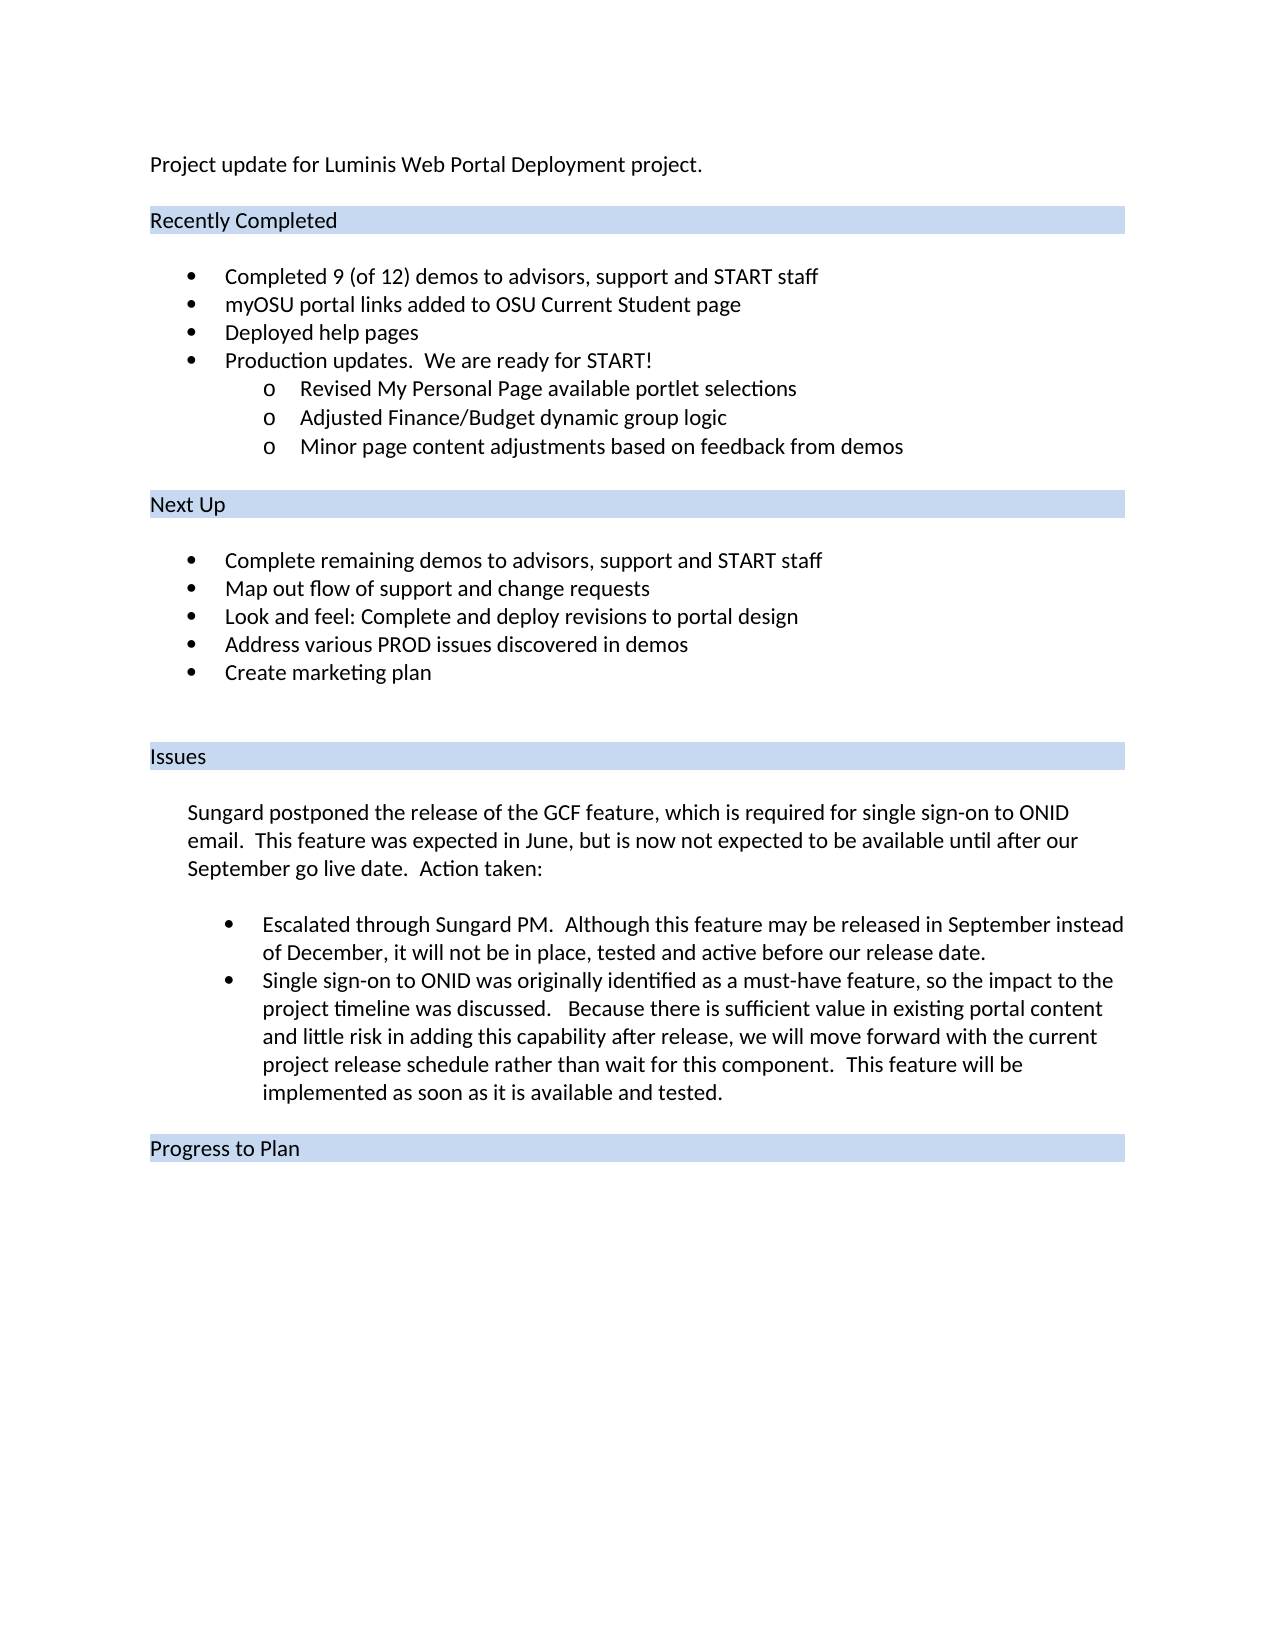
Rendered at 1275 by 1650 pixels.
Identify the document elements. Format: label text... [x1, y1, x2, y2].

list Look and feel: Complete and deploy revisions to portal design [187, 602, 1125, 630]
list Single sign-on to ONID was originally identified as a must-have feature, so the impact to the project timeline was discussed. Because there is sufficient value in existing portal content and little risk in adding this capability after release, we will move forward with the current project release schedule rather than wait for this component. This feature will be implemented as soon as it is available and tested. [225, 966, 1125, 1106]
text Progress to Plan [150, 1134, 1125, 1162]
list Adjusted Finance/Budget dynamic group logic [262, 403, 1125, 432]
text Project update for Luminis Web Portal Deployment project. [150, 150, 1125, 178]
text Next Up [150, 490, 1125, 518]
list Production updates. We are ready for START! [187, 346, 1125, 374]
list myOSU portal links added to OSU Current Student page [187, 290, 1125, 318]
list Create marketing plan [187, 658, 1125, 686]
list Address various PROD issues discovered in demos [187, 630, 1125, 658]
list Revised My Personal Page available portlet selections [262, 374, 1125, 403]
text Issues [150, 742, 1125, 770]
list Complete remaining demos to advisors, support and START staff [187, 546, 1125, 574]
text Sungard postponed the release of the GCF feature, which is required for single sign-on to ONID email. This feature was expected in June, but is now not expected to be available until after our September go live date. Action taken: [187, 798, 1125, 882]
list Completed 9 (of 12) demos to advisors, support and START staff [187, 262, 1125, 290]
text Recently Completed [150, 206, 1125, 234]
list Map out flow of support and change requests [187, 574, 1125, 602]
list Escalated through Sungard PM. Although this feature may be released in September instead of December, it will not be in place, tested and active before our release date. [225, 910, 1125, 966]
list Minor page content adjustments based on feedback from demos [262, 432, 1125, 462]
list Deployed help pages [187, 318, 1125, 346]
